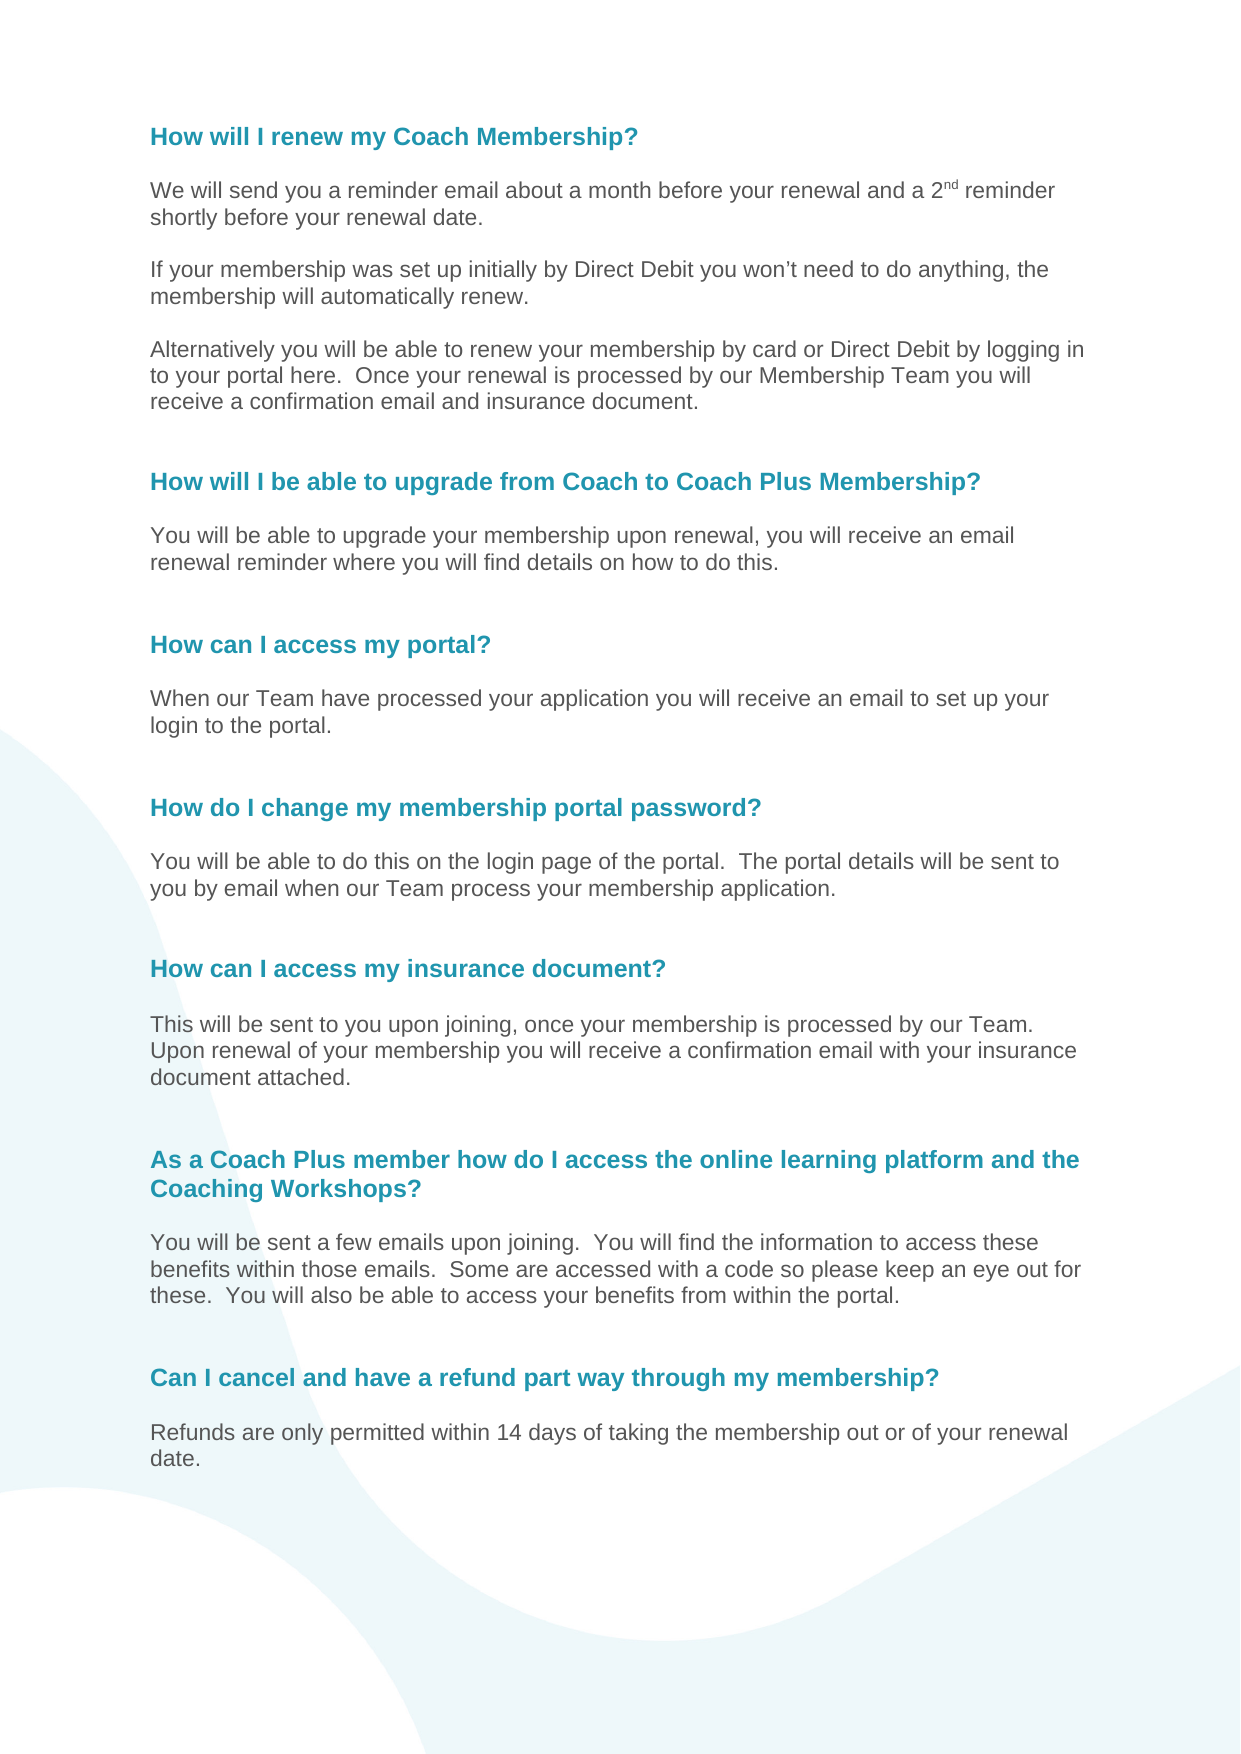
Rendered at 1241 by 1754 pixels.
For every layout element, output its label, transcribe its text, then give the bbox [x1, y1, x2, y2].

text You will be sent a few emails upon joining. You will find the information to access these benefits within those emails. Some are accessed with a code so please keep an eye out for these. You will also be able to access your benefits from within the portal. [150, 1229, 1090, 1308]
text When our Team have processed your application you will receive an email to set up your login to the portal. [150, 685, 1090, 738]
text We will send you a reminder email about a month before your renewal and a 2nd reminder shortly before your renewal date. [150, 177, 1090, 230]
text Alternatively you will be able to renew your membership by card or Direct Debit by logging in to your portal here. Once your renewal is processed by our Membership Team you will receive a confirmation email and insurance document. [150, 336, 1090, 414]
text How do I change my membership portal password? [150, 793, 1090, 822]
text Can I cancel and have a refund part way through my membership? [150, 1363, 1090, 1392]
text Refunds are only permitted within 14 days of taking the membership out or of your renewal date. [150, 1418, 1090, 1471]
text This will be sent to you upon joining, once your membership is processed by our Team. Upon renewal of your membership you will receive a confirmation email with your insurance document attached. [150, 1011, 1090, 1090]
picture [0, 0, 1241, 1754]
text If your membership was set up initially by Direct Debit you won’t need to do anything, the membership will automatically renew. [150, 256, 1090, 309]
text How can I access my portal? [150, 630, 1090, 659]
text How will I renew my Coach Membership? [150, 122, 1090, 151]
text You will be able to upgrade your membership upon renewal, you will receive an email renewal reminder where you will find details on how to do this. [150, 522, 1090, 575]
text As a Coach Plus member how do I access the online learning platform and the Coaching Workshops? [150, 1145, 1090, 1203]
text How will I be able to upgrade from Coach to Coach Plus Membership? [150, 467, 1090, 496]
text You will be able to do this on the login page of the portal. The portal details will be sent to you by email when our Team process your membership application. [150, 848, 1090, 901]
text How can I access my insurance document? [150, 954, 1090, 982]
